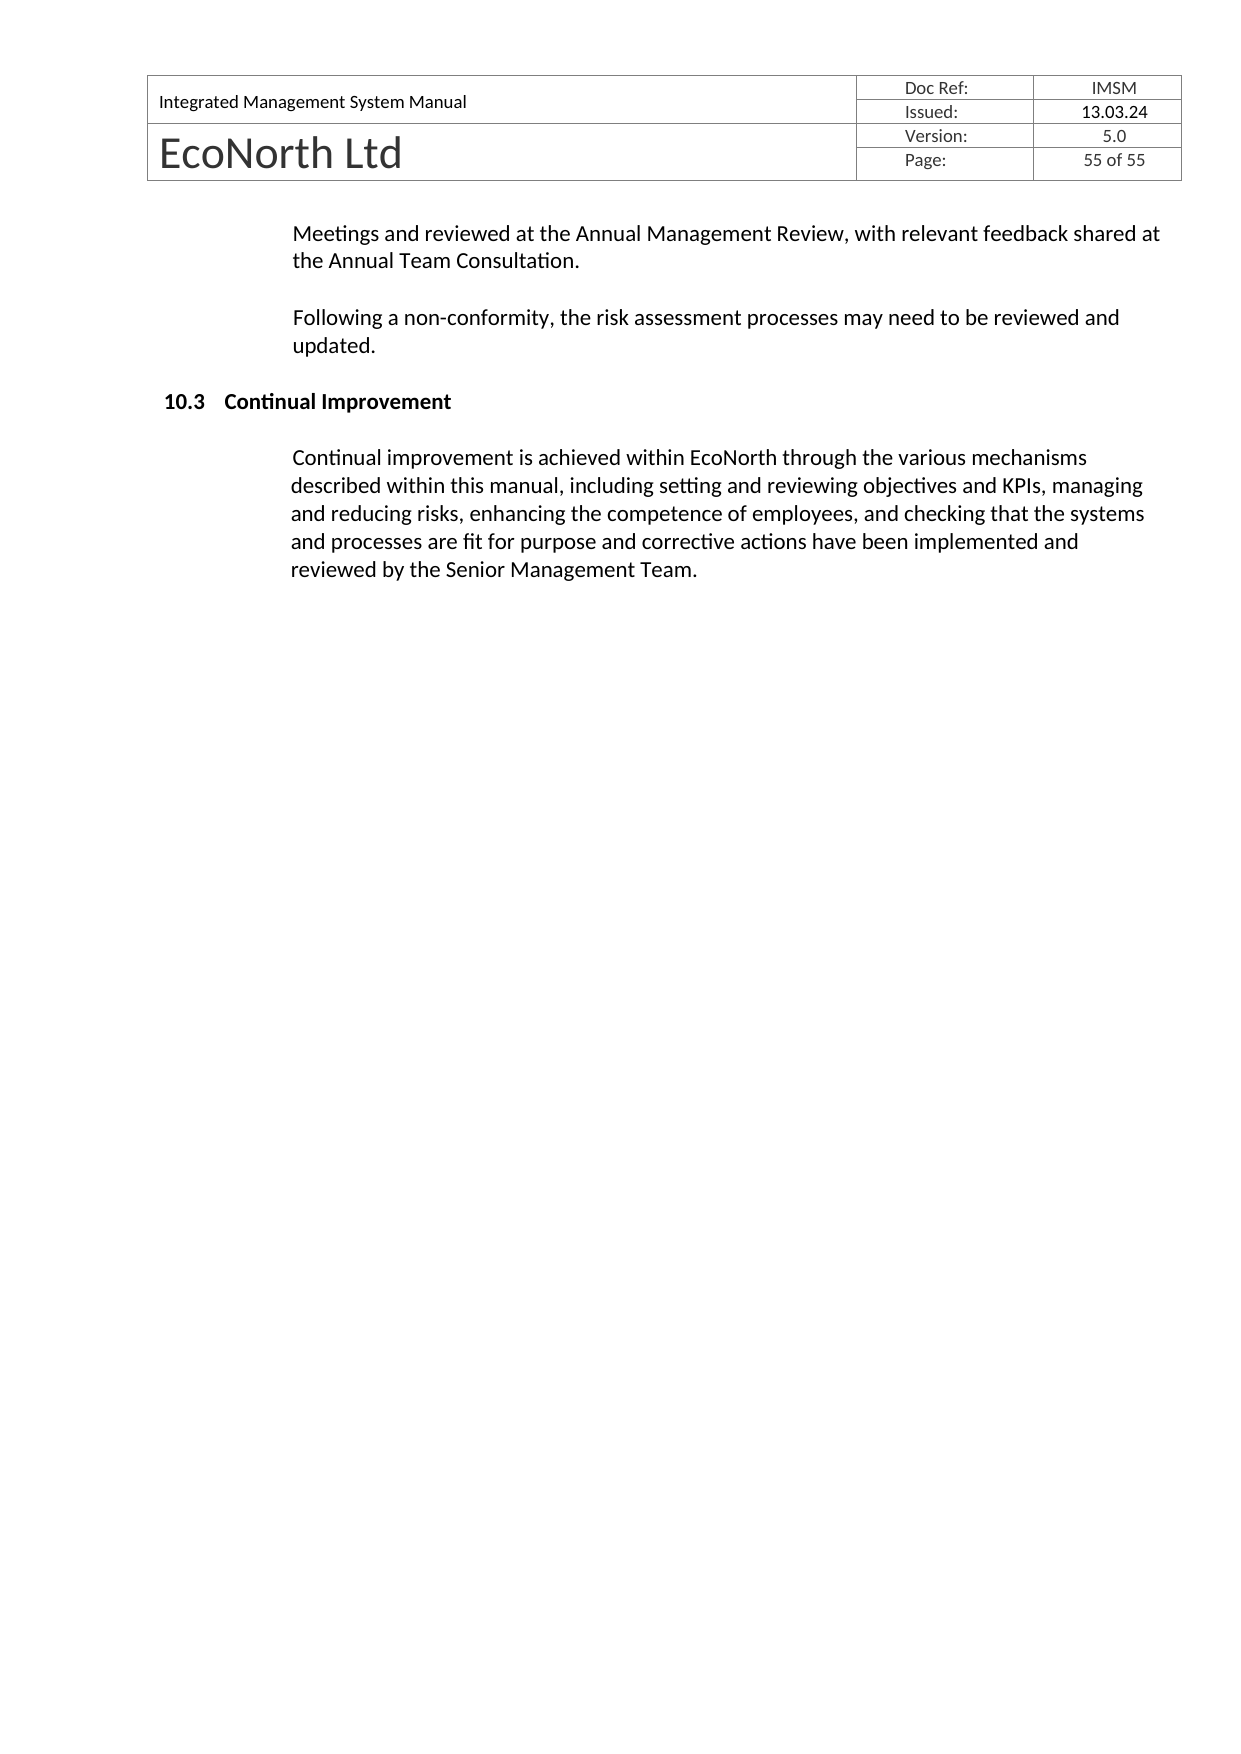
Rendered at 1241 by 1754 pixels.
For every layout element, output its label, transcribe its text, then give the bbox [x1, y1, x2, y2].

text Following a non-conformity, the risk assessment processes may need to be reviewed and updated. [292, 303, 1166, 359]
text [292, 219, 1166, 275]
subtitle Continual Improvement [164, 387, 1166, 415]
text Continual improvement is achieved within EcoNorth through the various mechanisms described within this manual, including setting and reviewing objectives and KPIs, managing and reducing risks, enhancing the competence of employees, and checking that the systems and processes are fit for purpose and corrective actions have been implemented and reviewed by the Senior Management Team. [291, 443, 1166, 583]
